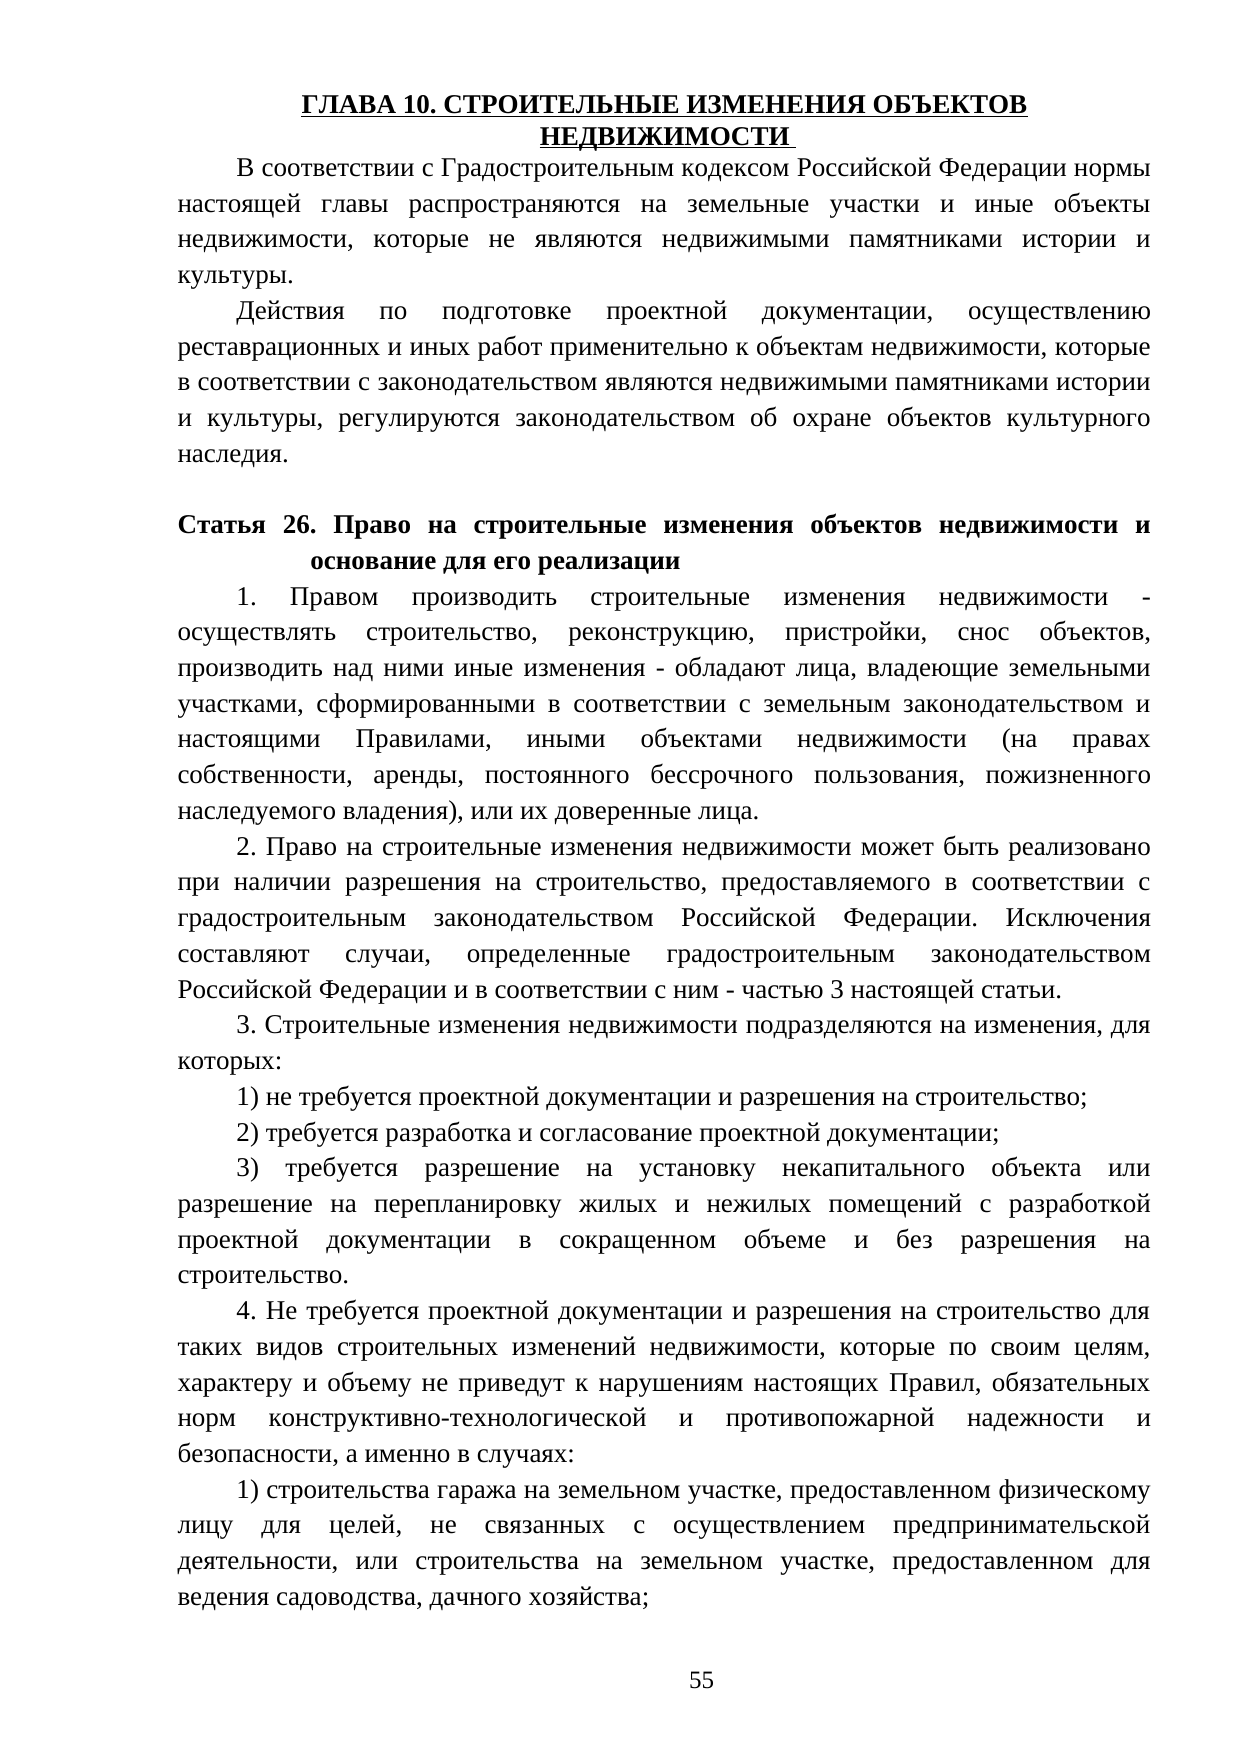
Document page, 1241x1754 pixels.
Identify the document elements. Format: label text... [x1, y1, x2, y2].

text 2. Право на строительные изменения недвижимости может быть реализовано при наличии разрешения на строительство, предоставляемого в соответствии с градостроительным законодательством Российской Федерации. Исключения составляют случаи, определенные градостроительным законодательством Российской Федерации и в соответствии с ним - частью 3 настоящей статьи. [177, 830, 1152, 1004]
text 3) требуется разрешение на установку некапитального объекта или разрешение на перепланировку жилых и нежилых помещений с разработкой проектной документации в сокращенном объеме и без разрешения на строительство. [177, 1151, 1152, 1290]
text 1) не требуется проектной документации и разрешения на строительство; [177, 1080, 1152, 1111]
text 1. Правом производить строительные изменения недвижимости - осуществлять строительство, реконструкцию, пристройки, снос объектов, производить над ними иные изменения - обладают лица, владеющие земельными участками, сформированными в соответствии с земельным законодательством и настоящими Правилами, иными объектами недвижимости (на правах собственности, аренды, постоянного бессрочного пользования, пожизненного наследуемого владения), или их доверенные лица. [177, 580, 1152, 825]
text Действия по подготовке проектной документации, осуществлению реставрационных и иных работ применительно к объектам недвижимости, которые в соответствии с законодательством являются недвижимыми памятниками истории и культуры, регулируются законодательством об охране объектов культурного наследия. [177, 294, 1152, 468]
subtitle Статья 26. Право на строительные изменения объектов недвижимости и основание для его реализации [177, 508, 1152, 575]
text В соответствии с Градостроительным кодексом Российской Федерации нормы настоящей главы распространяются на земельные участки и иные объекты недвижимости, которые не являются недвижимыми памятниками истории и культуры. [177, 151, 1152, 289]
text ГЛАВА 10. СТРОИТЕЛЬНЫЕ ИЗМЕНЕНИЯ ОБЪЕКТОВ НЕДВИЖИМОСТИ [177, 89, 1152, 151]
text 1) строительства гаража на земельном участке, предоставленном физическому лицу для целей, не связанных с осуществлением предпринимательской деятельности, или строительства на земельном участке, предоставленном для ведения садоводства, дачного хозяйства; [177, 1473, 1152, 1611]
text 4. Не требуется проектной документации и разрешения на строительство для таких видов строительных изменений недвижимости, которые по своим целям, характеру и объему не приведут к нарушениям настоящих Правил, обязательных норм конструктивно-технологической и противопожарной надежности и безопасности, а именно в случаях: [177, 1294, 1152, 1468]
text 2) требуется разработка и согласование проектной документации; [177, 1116, 1152, 1147]
text 3. Строительные изменения недвижимости подразделяются на изменения, для которых: [177, 1008, 1152, 1075]
